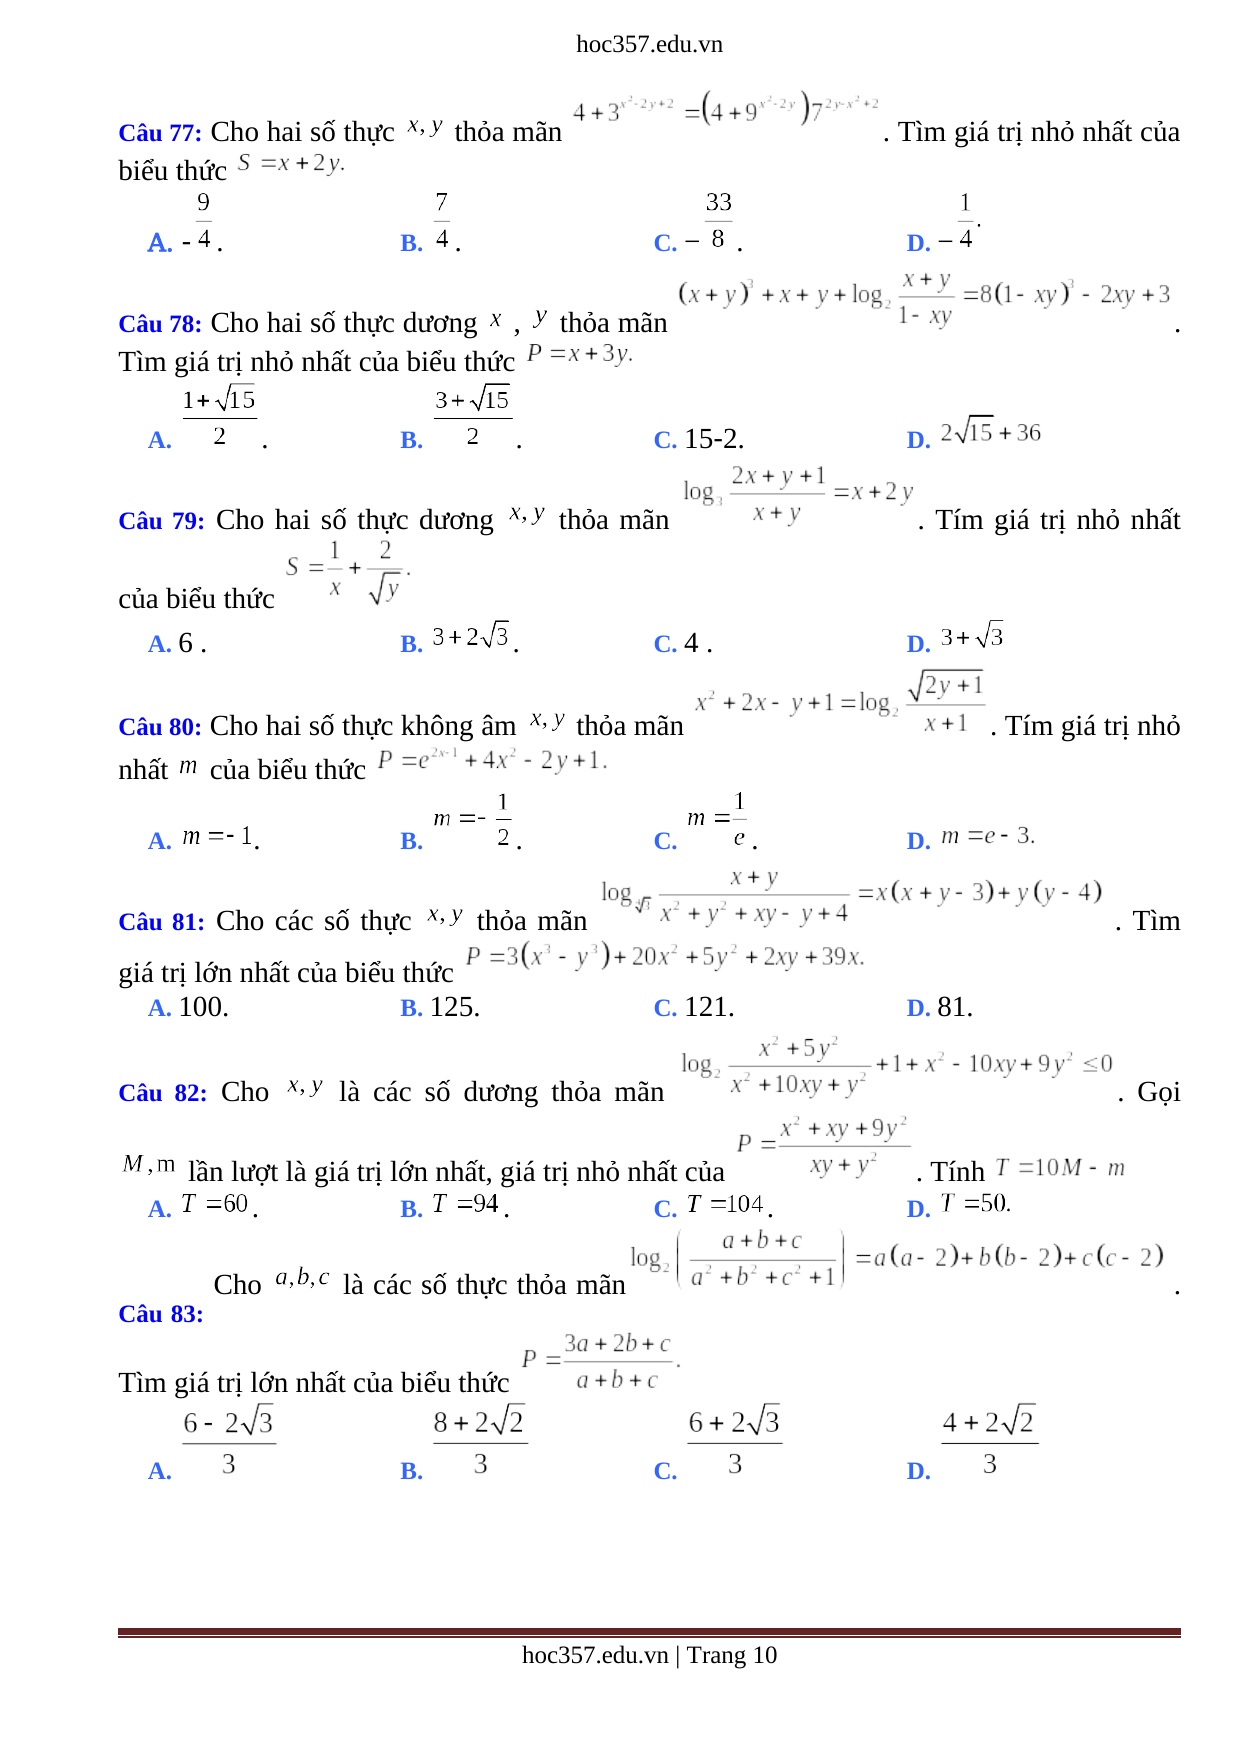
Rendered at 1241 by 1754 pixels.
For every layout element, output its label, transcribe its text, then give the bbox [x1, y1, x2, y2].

text Câu 83: Cho là các số thực thỏa mãn . Tìm giá trị lớn nhất của biểu thức [118, 1224, 1181, 1398]
text A. . B. . C. . D. [118, 786, 1181, 856]
text Câu 79: Cho hai số thực dương thỏa mãn . Tím giá trị nhỏ nhất của biểu thức [118, 461, 1181, 615]
text A. ‐. B. . C. −. D. − [118, 187, 1181, 257]
text Câu 82: Cho là các số dương thỏa mãn . Gọi lần lượt là giá trị lớn nhất, giá trị nhỏ nhất của . Tính [118, 1028, 1181, 1188]
text Câu 80: Cho hai số thực không âm thỏa mãn . Tím giá trị nhỏ nhất của biểu thức [118, 665, 1181, 786]
text A. 6 . B. . C. 4 . D. [118, 615, 1181, 659]
text A. . B. . C. . D. [118, 1188, 1181, 1224]
text Câu 78: Cho hai số thực dương , thỏa mãn . Tìm giá trị nhỏ nhất của biểu thức [118, 264, 1181, 378]
text Câu 81: Cho các số thực thỏa mãn . Tìm giá trị lớn nhất của biểu thức [118, 862, 1181, 989]
text A. . B. . C. 15‐2. D. [118, 378, 1181, 454]
text A. B. C. D. [118, 1398, 1181, 1485]
text A. 100. B. 125. C. 121. D. 81. [118, 989, 1181, 1022]
text Câu 77: Cho hai số thực thỏa mãn . Tìm giá trị nhỏ nhất của biểu thức [118, 87, 1181, 187]
